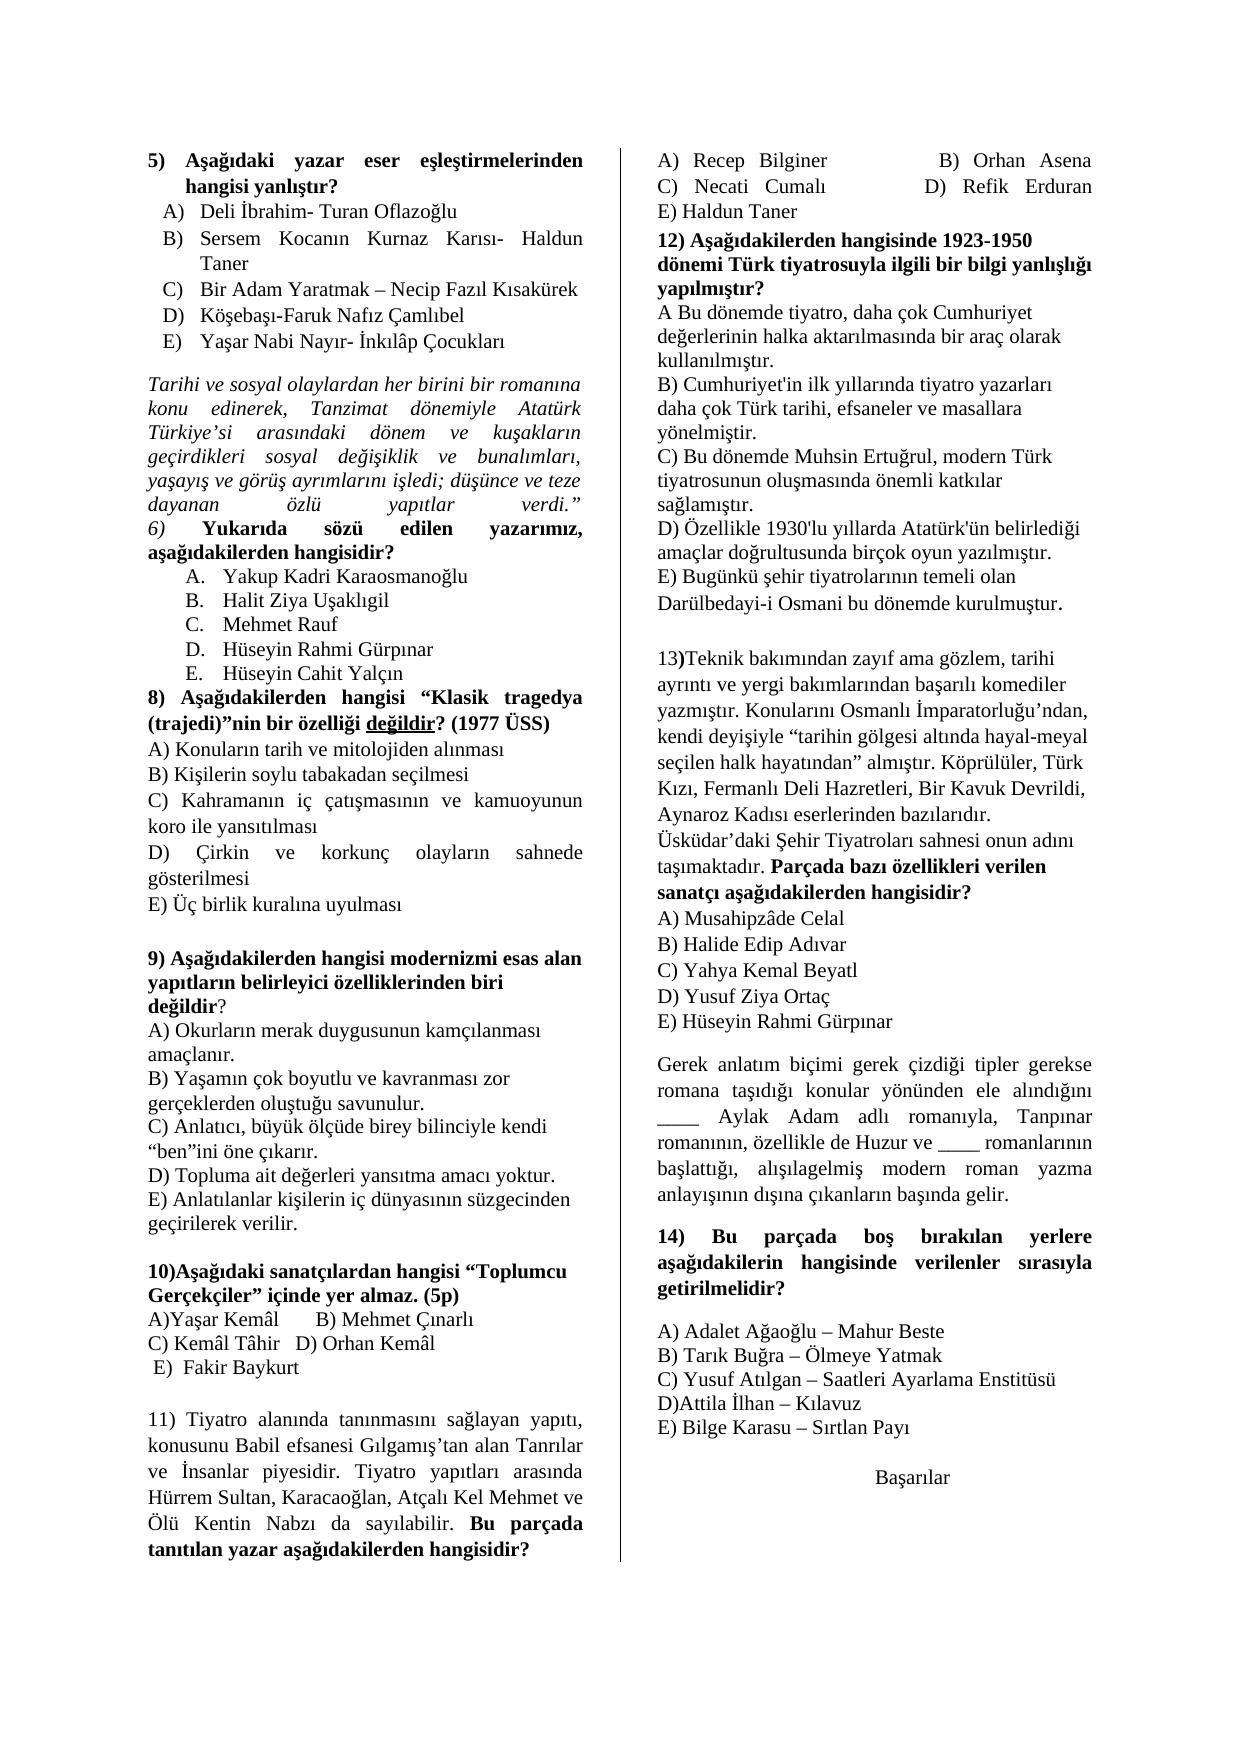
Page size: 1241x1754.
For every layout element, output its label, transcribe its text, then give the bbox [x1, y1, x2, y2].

list Sersem Kocanın Kurnaz Karısı- Haldun Taner [162, 225, 583, 275]
text A) Okurların merak duygusunun kamçılanması amaçlanır. [148, 1018, 583, 1066]
text D)Attila İlhan – Kılavuz [657, 1391, 1093, 1415]
list Bir Adam Yaratmak – Necip Fazıl Kısakürek [162, 277, 583, 301]
text E) Üç birlik kuralına uyulması [148, 892, 583, 916]
text 8) Aşağıdakilerden hangisi “Klasik tragedya (trajedi)”nin bir özelliği değildir? (1977 ÜSS) [148, 684, 583, 734]
text 12) Aşağıdakilerden hangisinde 1923-1950 dönemi Türk tiyatrosuyla ilgili bir bilgi yanlışlığı yapılmıştır? [657, 227, 1093, 300]
text B) Kişilerin soylu tabakadan seçilmesi [148, 762, 583, 786]
text 14) Bu parçada boş bırakılan yerlere aşağıdakilerin hangisinde verilenler sırasıyla getirilmelidir? [657, 1224, 1093, 1300]
list Deli İbrahim- Turan Oflazoğlu [162, 199, 583, 223]
text E) Bilge Karasu – Sırtlan Payı [657, 1415, 1093, 1439]
list Başarılar [732, 1465, 1093, 1489]
text D) Topluma ait değerleri yansıtma amacı yoktur. [148, 1163, 583, 1187]
text Gerek anlatım biçimi gerek çizdiği tipler gerekse romana taşıdığı konular yönünden ele alındığını ____ Aylak Adam adlı romanıyla, Tanpınar romanının, özellikle de Huzur ve ____ romanlarının başlattığı, alışılagelmiş modern roman yazma anlayışının dışına çıkanların başında gelir. [657, 1052, 1093, 1206]
list Köşebaşı-Faruk Nafız Çamlıbel [162, 303, 583, 327]
text C) Anlatıcı, büyük ölçüde birey bilinciyle kendi “ben”ini öne çıkarır. [148, 1114, 583, 1163]
list Aşağıdaki yazar eser eşleştirmelerinden hangisi yanlıştır? [148, 148, 583, 198]
text D) Çirkin ve korkunç olayların sahnede gösterilmesi [148, 840, 583, 890]
text A) Recep Bilginer B) Orhan Asena C) Necati Cumalı D) Refik Erduran E) Haldun Taner [657, 148, 1093, 223]
text C) Yusuf Atılgan – Saatleri Ayarlama Enstitüsü [657, 1367, 1093, 1391]
text B) Tarık Buğra – Ölmeye Yatmak [657, 1343, 1093, 1367]
text 10)Aşağıdaki sanatçılardan hangisi “Toplumcu Gerçekçiler” içinde yer almaz. (5p) [148, 1259, 583, 1307]
list Yaşar Nabi Nayır- İnkılâp Çocukları [162, 329, 583, 353]
text A Bu dönemde tiyatro, daha çok Cumhuriyet değerlerinin halka aktarılmasında bir araç olarak kullanılmıştır. B) Cumhuriyet'in ilk yıllarında tiyatro yazarları daha çok Türk tarihi, efsaneler ve masallara yönelmiştir. C) Bu dönemde Muhsin Ertuğrul, modern Türk tiyatrosunun oluşmasında önemli katkılar sağlamıştır. D) Özellikle 1930'lu yıllarda Atatürk'ün belirlediği amaçlar doğrultusunda birçok oyun yazılmıştır. E) Bugünkü şehir tiyatrolarının temeli olan Darülbedayi-i Osmani bu dönemde kurulmuştur. [657, 300, 1093, 616]
text A) Adalet Ağaoğlu – Mahur Beste [657, 1319, 1093, 1343]
list Hüseyin Rahmi Gürpınar [185, 636, 583, 661]
text E) Anlatılanlar kişilerin iç dünyasının süzgecinden geçirilerek verilir. [148, 1187, 583, 1235]
list Yakup Kadri Karaosmanoğlu [185, 564, 583, 588]
text C) Kemâl Tâhir D) Orhan Kemâl [148, 1331, 583, 1355]
text 13)Teknik bakımından zayıf ama gözlem, tarihi ayrıntı ve yergi bakımlarından başarılı komediler yazmıştır. Konularını Osmanlı İmparatorluğu’ndan, kendi deyişiyle “tarihin gölgesi altında hayal-meyal seçilen halk hayatından” almıştır. Köprülüler, Türk Kızı, Fermanlı Deli Hazretleri, Bir Kavuk Devrildi, Aynaroz Kadısı eserlerinden bazılarıdır. Üsküdar’daki Şehir Tiyatroları sahnesi onun adını taşımaktadır. Parçada bazı özellikleri verilen sanatçı aşağıdakilerden hangisidir? A) Musahipzâde Celal B) Halide Edip Adıvar C) Yahya Kemal Beyatl D) Yusuf Ziya Ortaç E) Hüseyin Rahmi Gürpınar [657, 616, 1093, 1033]
text E) Fakir Baykurt [148, 1355, 583, 1379]
list Halit Ziya Uşaklıgil [185, 588, 583, 612]
text Tarihi ve sosyal olaylardan her birini bir romanına konu edinerek, Tanzimat dönemiyle Atatürk Türkiye’si arasındaki dönem ve kuşakların geçirdikleri sosyal değişiklik ve bunalımları, yaşayış ve görüş ayrımlarını işledi; düşünce ve teze dayanan özlü yapıtlar verdi.” 6) Yukarıda sözü edilen yazarımız, aşağıdakilerden hangisidir? [148, 372, 583, 564]
text C) Kahramanın iç çatışmasının ve kamuoyunun koro ile yansıtılması [148, 788, 583, 838]
text 11) Tiyatro alanında tanınmasını sağlayan yapıtı, konusunu Babil efsanesi Gılgamış’tan alan Tanrılar ve İnsanlar piyesidir. Tiyatro yapıtları arasında Hürrem Sultan, Karacaoğlan, Atçalı Kel Mehmet ve Ölü Kentin Nabzı da sayılabilir. Bu parçada tanıtılan yazar aşağıdakilerden hangisidir? [148, 1407, 583, 1561]
list Mehmet Rauf [185, 612, 583, 636]
list Hüseyin Cahit Yalçın [185, 661, 583, 684]
text B) Yaşamın çok boyutlu ve kavranması zor gerçeklerden oluştuğu savunulur. [148, 1066, 583, 1114]
text A) Konuların tarih ve mitolojiden alınması [148, 736, 583, 761]
text A)Yaşar Kemâl B) Mehmet Çınarlı [148, 1307, 583, 1331]
text 9) Aşağıdakilerden hangisi modernizmi esas alan yapıtların belirleyici özelliklerinden biri değildir? [148, 946, 583, 1018]
